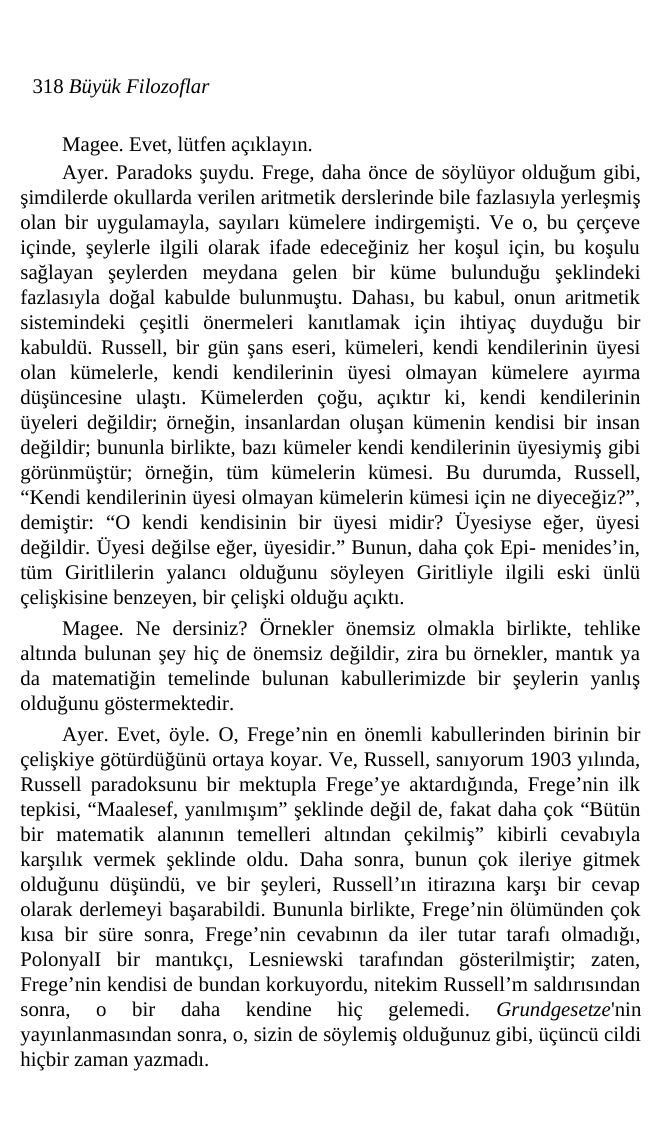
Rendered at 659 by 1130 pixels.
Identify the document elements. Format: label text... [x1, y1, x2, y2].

text 318 Büyük Filozoflar [32, 76, 209, 97]
text Magee. Ne dersiniz? Örnekler önemsiz olmakla birlikte, tehlike altında bulunan şey hiç de önemsiz değildir, zira bu örnekler, mantık ya da matematiğin temelinde bulunan kabullerimizde bir şeylerin yanlış olduğunu göstermektedir. [20, 615, 641, 715]
text Magee. Evet, lütfen açıklayın. [20, 134, 641, 155]
text Ayer. Paradoks şuydu. Frege, daha önce de söylüyor olduğum gibi, şimdilerde okullarda verilen aritmetik derslerinde bile fazlasıyla yerleşmiş olan bir uygulamayla, sayıları kümelere indirgemişti. Ve o, bu çerçeve içinde, şeylerle ilgili olarak ifade edeceğiniz her koşul için, bu koşulu sağlayan şeylerden meydana gelen bir küme bulunduğu şeklindeki fazlasıyla doğal kabulde bulunmuştu. Dahası, bu kabul, onun aritmetik sistemindeki çeşitli önermeleri kanıtlamak için ihtiyaç duyduğu bir kabuldü. Russell, bir gün şans eseri, kümeleri, kendi kendilerinin üyesi olan kümelerle, kendi kendilerinin üyesi olmayan kümelere ayırma düşüncesine ulaştı. Kümelerden çoğu, açıktır ki, kendi kendilerinin üyeleri değildir; örneğin, insanlardan oluşan kümenin kendisi bir insan değildir; bununla birlikte, bazı kümeler kendi kendilerinin üyesiymiş gibi görünmüştür; örneğin, tüm kümelerin kümesi. Bu durumda, Russell, “Kendi kendilerinin üyesi olmayan kümelerin kümesi için ne diyeceğiz?”, demiştir: “O kendi kendisinin bir üyesi midir? Üyesiyse eğer, üyesi değildir. Üyesi değilse eğer, üyesidir.” Bunun, daha çok Epi- menides’in, tüm Giritlilerin yalancı olduğunu söyleyen Giritliyle ilgili eski ünlü çelişkisine benzeyen, bir çelişki olduğu açıktı. [20, 159, 641, 609]
text Ayer. Evet, öyle. O, Frege’nin en önemli kabullerinden birinin bir çelişkiye götürdüğünü ortaya koyar. Ve, Russell, sanıyorum 1903 yılında, Russell paradoksunu bir mektupla Frege’ye aktardığında, Frege’nin ilk tepkisi, “Maalesef, yanılmışım” şeklinde değil de, fakat daha çok “Bütün bir matematik alanının temelleri altından çekilmiş” kibirli cevabıyla karşılık vermek şeklinde oldu. Daha sonra, bunun çok ileriye gitmek olduğunu düşündü, ve bir şeyleri, Russell’ın itirazına karşı bir cevap olarak derlemeyi başarabildi. Bununla birlikte, Frege’nin ölümünden çok kısa bir süre sonra, Frege’nin cevabının da iler tutar tarafı olmadığı, PolonyalI bir mantıkçı, Lesniewski tarafından gösterilmiştir; zaten, Frege’nin kendisi de bundan korkuyordu, nitekim Russell’m saldırısından sonra, o bir daha kendine hiç gelemedi. Grundgesetze'nin yayınlanmasından sonra, o, sizin de söylemiş olduğunuz gibi, üçüncü cildi hiçbir zaman yazmadı. [20, 722, 641, 1072]
